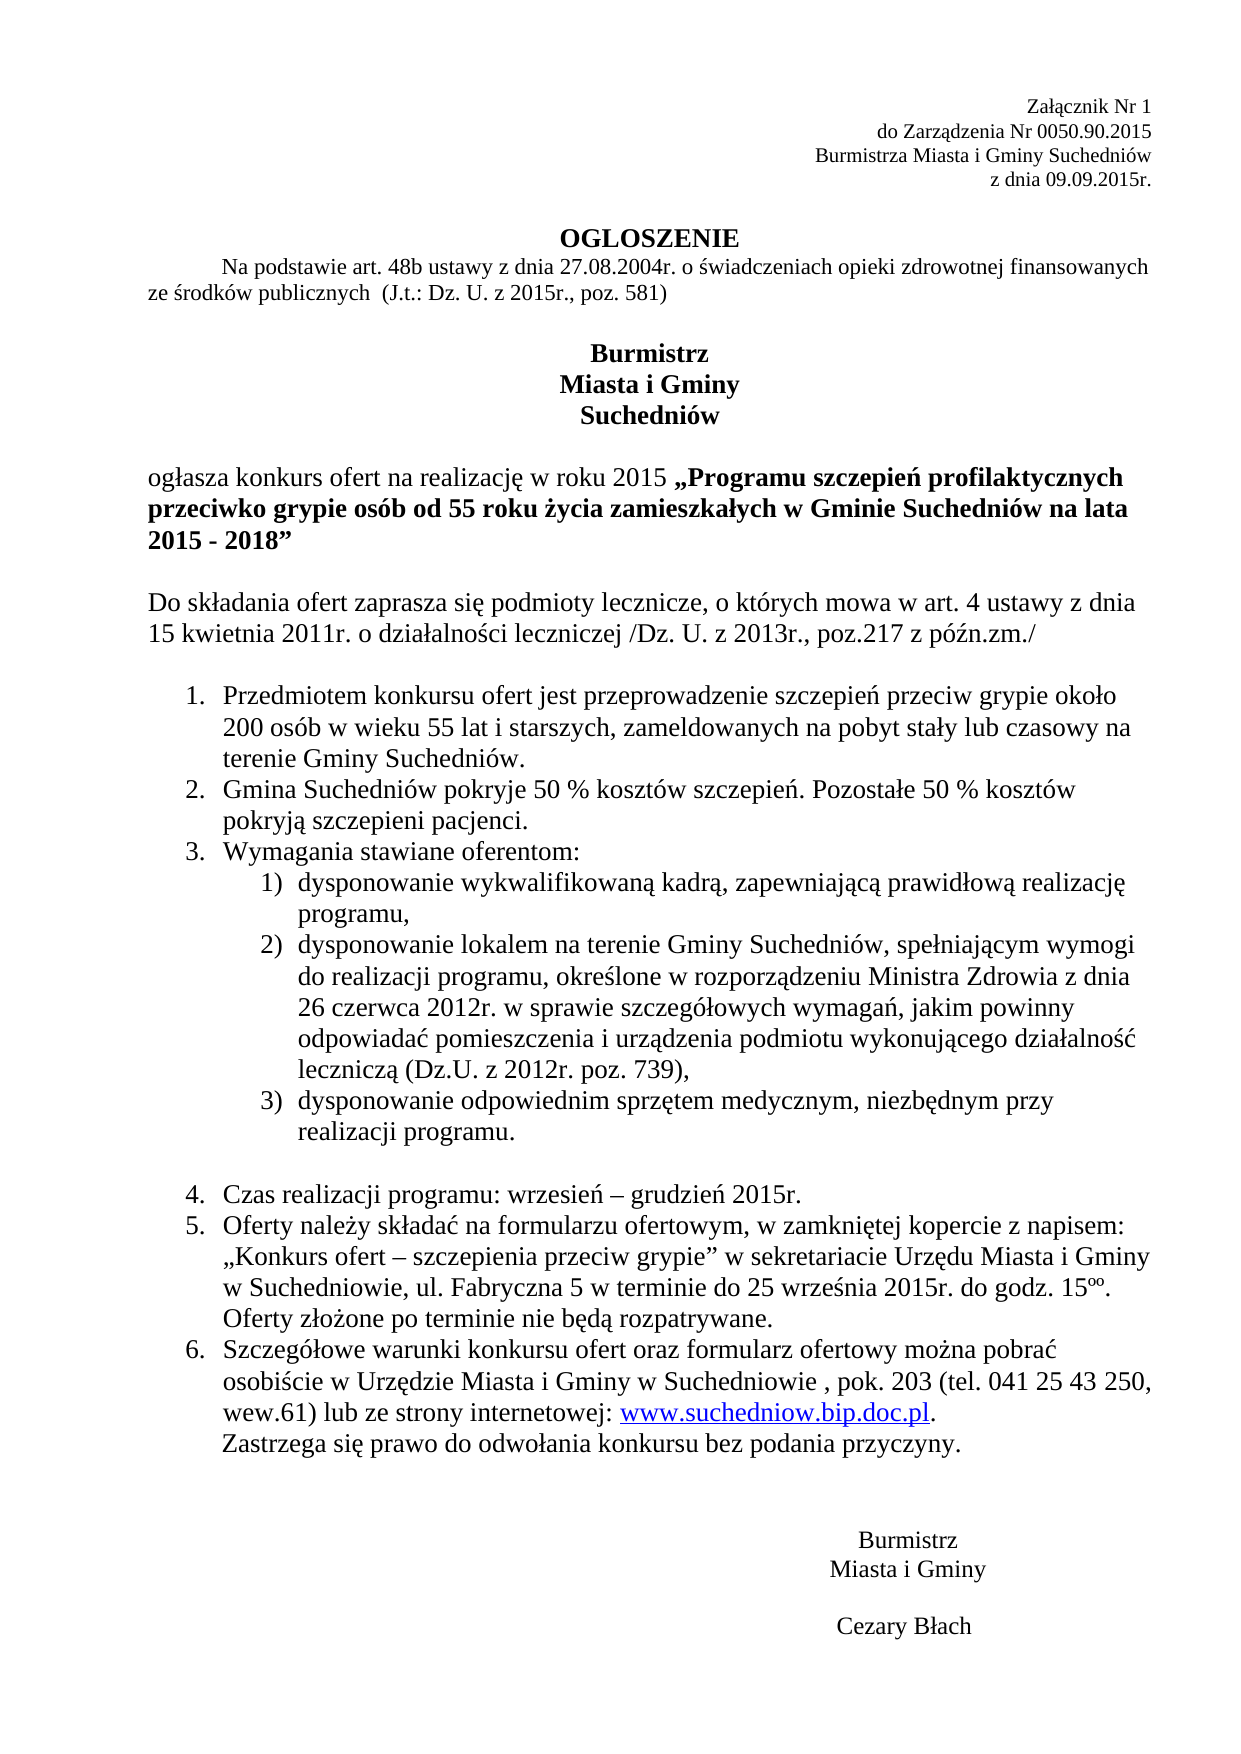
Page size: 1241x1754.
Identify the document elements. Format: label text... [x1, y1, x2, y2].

text Na podstawie art. 48b ustawy z dnia 27.08.2004r. o świadczeniach opieki zdrowotnej finansowanych ze środków publicznych (J.t.: Dz. U. z 2015r., poz. 581) [148, 253, 1152, 306]
text Do składania ofert zaprasza się podmioty lecznicze, o których mowa w art. 4 ustawy z dnia 15 kwietnia 2011r. o działalności leczniczej /Dz. U. z 2013r., poz.217 z późn.zm./ [148, 586, 1152, 648]
text Miasta i Gminy [664, 1554, 1152, 1583]
list Wymagania stawiane oferentom: [185, 835, 1152, 866]
text OGLOSZENIE [148, 222, 1152, 253]
list Czas realizacji programu: wrzesień – grudzień 2015r. [185, 1178, 1152, 1209]
list dysponowanie odpowiednim sprzętem medycznym, niezbędnym przy realizacji programu. [260, 1084, 1152, 1147]
list dysponowanie lokalem na terenie Gminy Suchedniów, spełniającym wymogi do realizacji programu, określone w rozporządzeniu Ministra Zdrowia z dnia 26 czerwca 2012r. w sprawie szczegółowych wymagań, jakim powinny odpowiadać pomieszczenia i urządzenia podmiotu wykonującego działalność leczniczą (Dz.U. z 2012r. poz. 739), [260, 929, 1152, 1084]
list Oferty należy składać na formularzu ofertowym, w zamkniętej kopercie z napisem: „Konkurs ofert – szczepienia przeciw grypie” w sekretariacie Urzędu Miasta i Gminy w Suchedniowie, ul. Fabryczna 5 w terminie do 25 września 2015r. do godz. 15ºº. Oferty złożone po terminie nie będą rozpatrywane. [185, 1209, 1152, 1333]
text Miasta i Gminy [148, 368, 1152, 399]
text ogłasza konkurs ofert na realizację w roku 2015 „Programu szczepień profilaktycznych przeciwko grypie osób od 55 roku życia zamieszkałych w Gminie Suchedniów na lata 2015 - 2018” [148, 461, 1152, 555]
text z dnia 09.09.2015r. [148, 167, 1152, 191]
text Burmistrz [664, 1525, 1152, 1554]
list Szczegółowe warunki konkursu ofert oraz formularz ofertowy można pobrać osobiście w Urzędzie Miasta i Gminy w Suchedniowie , pok. 203 (tel. 041 25 43 250, wew.61) lub ze strony internetowej: www.suchedniow.bip.doc.pl. [185, 1333, 1152, 1427]
text Załącznik Nr 1 [148, 94, 1152, 118]
text Zastrzega się prawo do odwołania konkursu bez podania przyczyny. [185, 1427, 1152, 1458]
list dysponowanie wykwalifikowaną kadrą, zapewniającą prawidłową realizację programu, [260, 866, 1152, 929]
text Burmistrza Miasta i Gminy Suchedniów [148, 143, 1152, 167]
text Suchedniów [148, 399, 1152, 430]
text do Zarządzenia Nr 0050.90.2015 [148, 118, 1152, 143]
list Gmina Suchedniów pokryje 50 % kosztów szczepień. Pozostałe 50 % kosztów pokryją szczepieni pacjenci. [185, 773, 1152, 835]
text Burmistrz [148, 337, 1152, 368]
text Cezary Błach [811, 1611, 1152, 1640]
list Przedmiotem konkursu ofert jest przeprowadzenie szczepień przeciw grypie około 200 osób w wieku 55 lat i starszych, zameldowanych na pobyt stały lub czasowy na terenie Gminy Suchedniów. [185, 679, 1152, 773]
